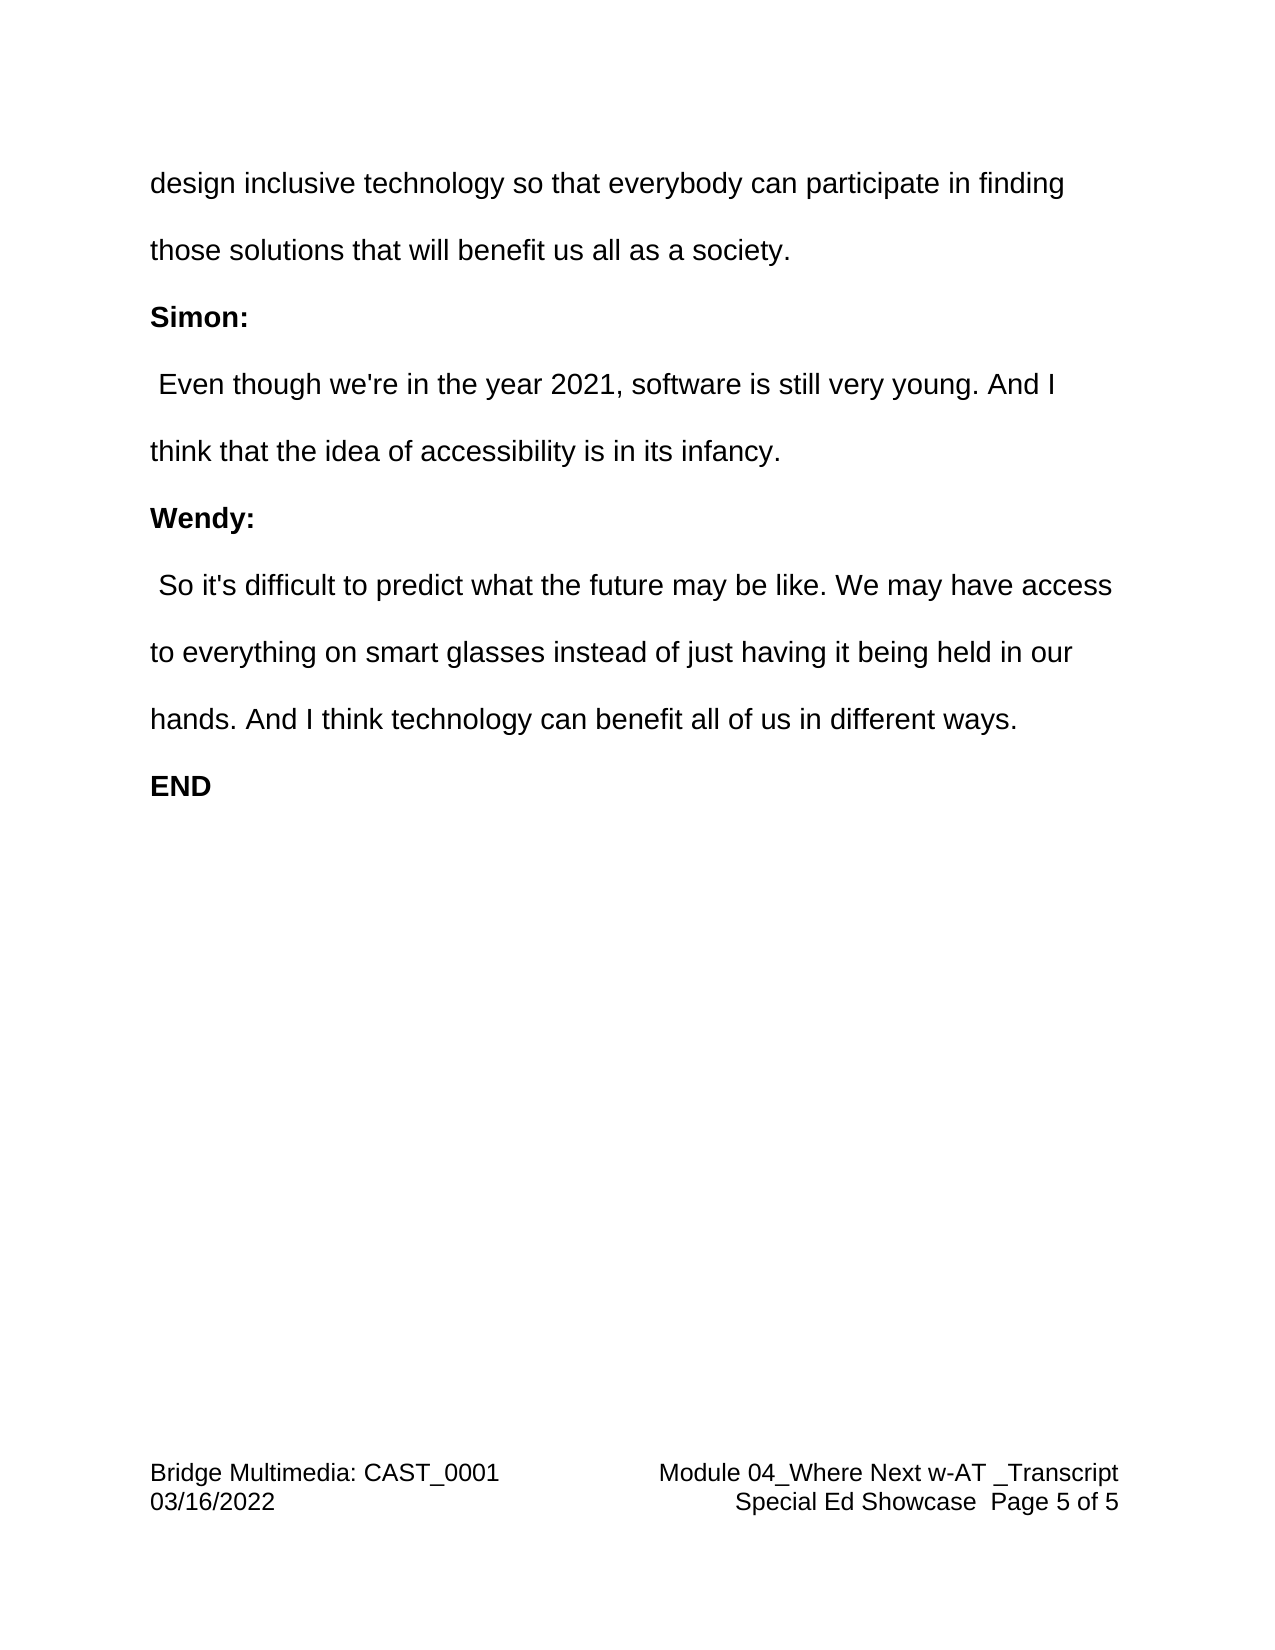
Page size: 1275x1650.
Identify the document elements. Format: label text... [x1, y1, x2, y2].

text Wendy: [150, 501, 1125, 534]
text Simon: [150, 300, 1125, 333]
text Even though we're in the year 2021, software is still very young. And I think that the idea of accessibility is in its infancy. [150, 367, 1125, 467]
text END [150, 769, 1125, 803]
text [150, 166, 1125, 266]
text So it's difficult to predict what the future may be like. We may have access to everything on smart glasses instead of just having it being held in our hands. And I think technology can benefit all of us in different ways. [150, 568, 1125, 736]
